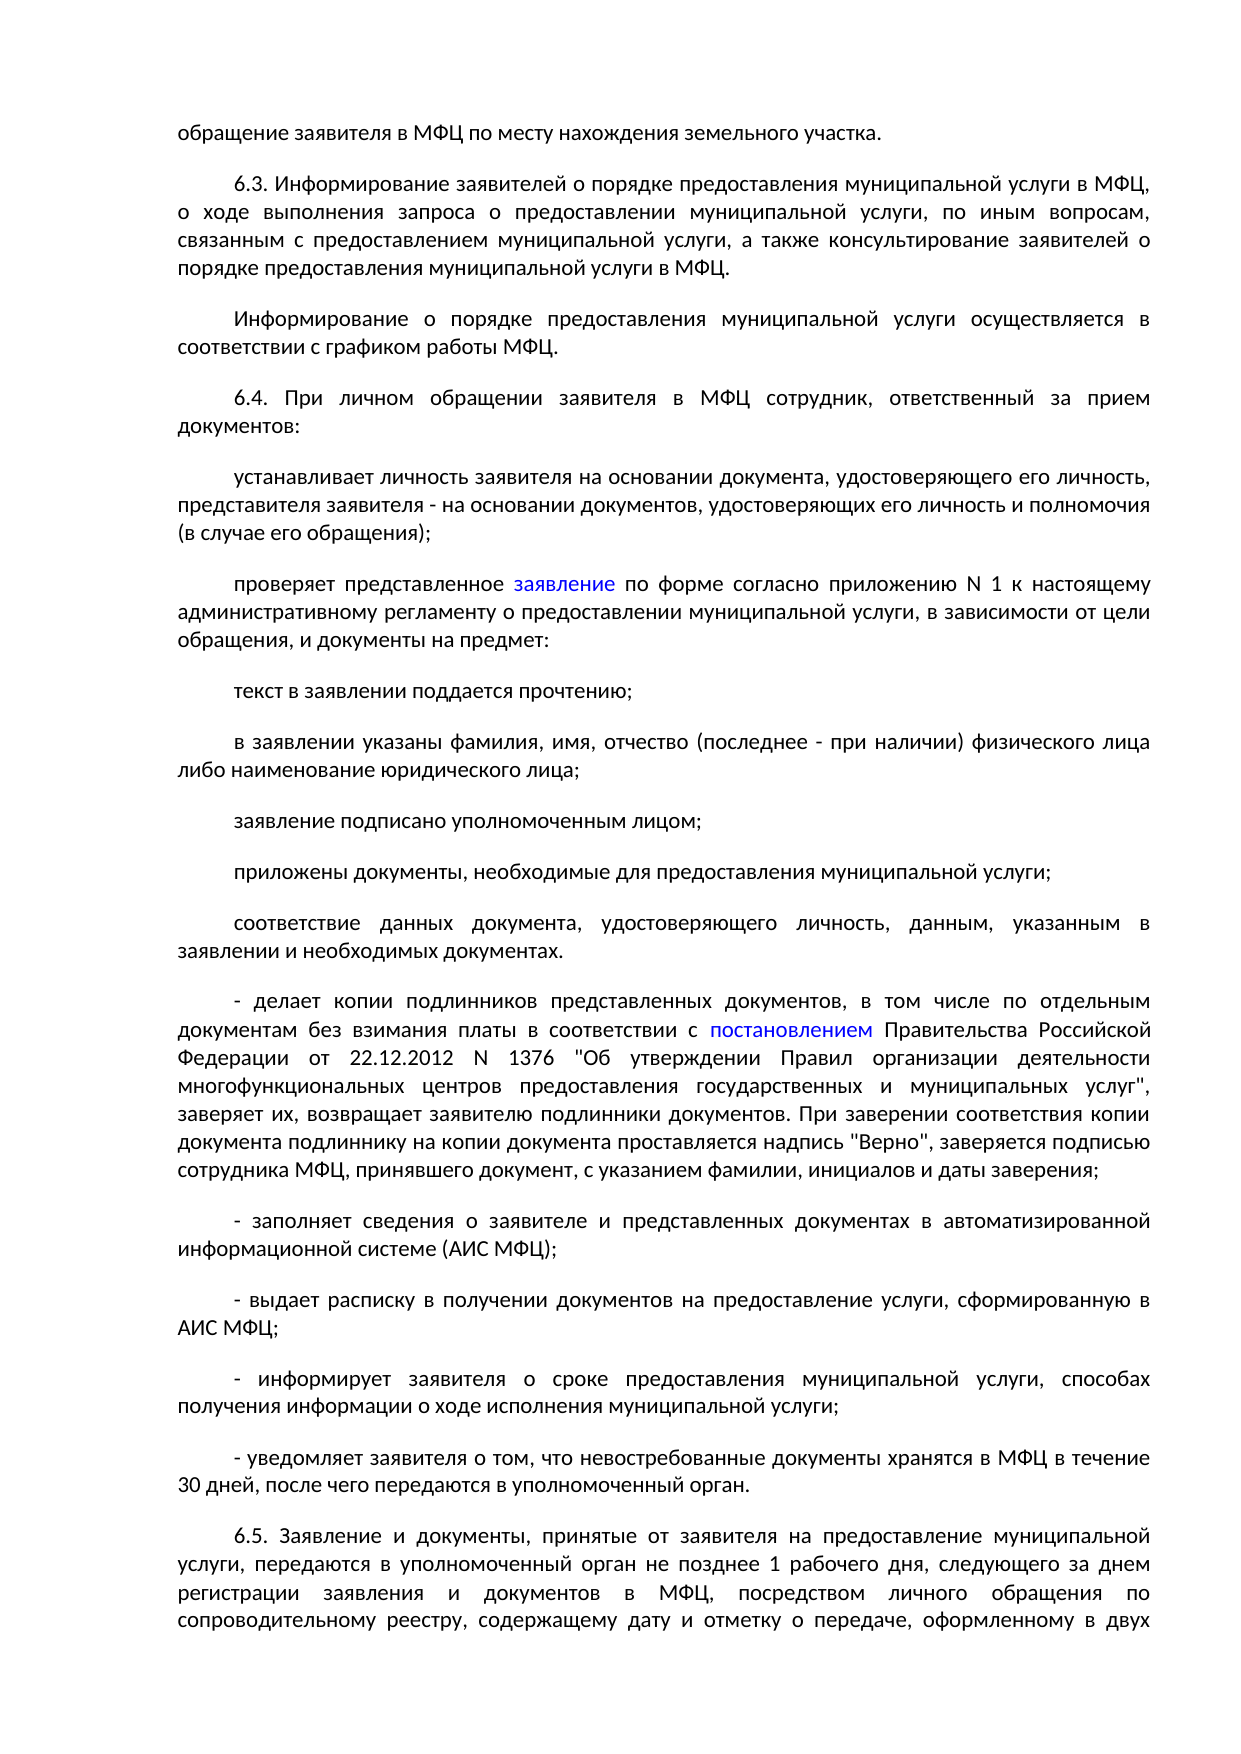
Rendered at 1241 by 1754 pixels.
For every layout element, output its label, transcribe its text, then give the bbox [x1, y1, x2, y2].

text - информирует заявителя о сроке предоставления муниципальной услуги, способах получения информации о ходе исполнения муниципальной услуги; [177, 1364, 1152, 1420]
text соответствие данных документа, удостоверяющего личность, данным, указанным в заявлении и необходимых документах. [177, 908, 1152, 964]
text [177, 1522, 1152, 1634]
text 6.3. Информирование заявителей о порядке предоставления муниципальной услуги в МФЦ, о ходе выполнения запроса о предоставлении муниципальной услуги, по иным вопросам, связанным с предоставлением муниципальной услуги, а также консультирование заявителей о порядке предоставления муниципальной услуги в МФЦ. [177, 169, 1152, 281]
text устанавливает личность заявителя на основании документа, удостоверяющего его личность, представителя заявителя - на основании документов, удостоверяющих его личность и полномочия (в случае его обращения); [177, 462, 1152, 546]
text - выдает расписку в получении документов на предоставление услуги, сформированную в АИС МФЦ; [177, 1285, 1152, 1341]
text заявление подписано уполномоченным лицом; [177, 806, 1152, 834]
text приложены документы, необходимые для предоставления муниципальной услуги; [177, 857, 1152, 885]
text в заявлении указаны фамилия, имя, отчество (последнее - при наличии) физического лица либо наименование юридического лица; [177, 727, 1152, 783]
text - уведомляет заявителя о том, что невостребованные документы хранятся в МФЦ в течение 30 дней, после чего передаются в уполномоченный орган. [177, 1443, 1152, 1499]
text текст в заявлении поддается прочтению; [177, 676, 1152, 704]
text 6.4. При личном обращении заявителя в МФЦ сотрудник, ответственный за прием документов: [177, 383, 1152, 439]
text Информирование о порядке предоставления муниципальной услуги осуществляется в соответствии с графиком работы МФЦ. [177, 304, 1152, 360]
text - заполняет сведения о заявителе и представленных документах в автоматизированной информационной системе (АИС МФЦ); [177, 1206, 1152, 1262]
text проверяет представленное заявление по форме согласно приложению N 1 к настоящему административному регламенту о предоставлении муниципальной услуги, в зависимости от цели обращения, и документы на предмет: [177, 569, 1152, 653]
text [177, 118, 1152, 146]
text - делает копии подлинников представленных документов, в том числе по отдельным документам без взимания платы в соответствии с постановлением Правительства Российской Федерации от 22.12.2012 N 1376 "Об утверждении Правил организации деятельности многофункциональных центров предоставления государственных и муниципальных услуг", заверяет их, возвращает заявителю подлинники документов. При заверении соответствия копии документа подлиннику на копии документа проставляется надпись "Верно", заверяется подписью сотрудника МФЦ, принявшего документ, с указанием фамилии, инициалов и даты заверения; [177, 987, 1152, 1183]
